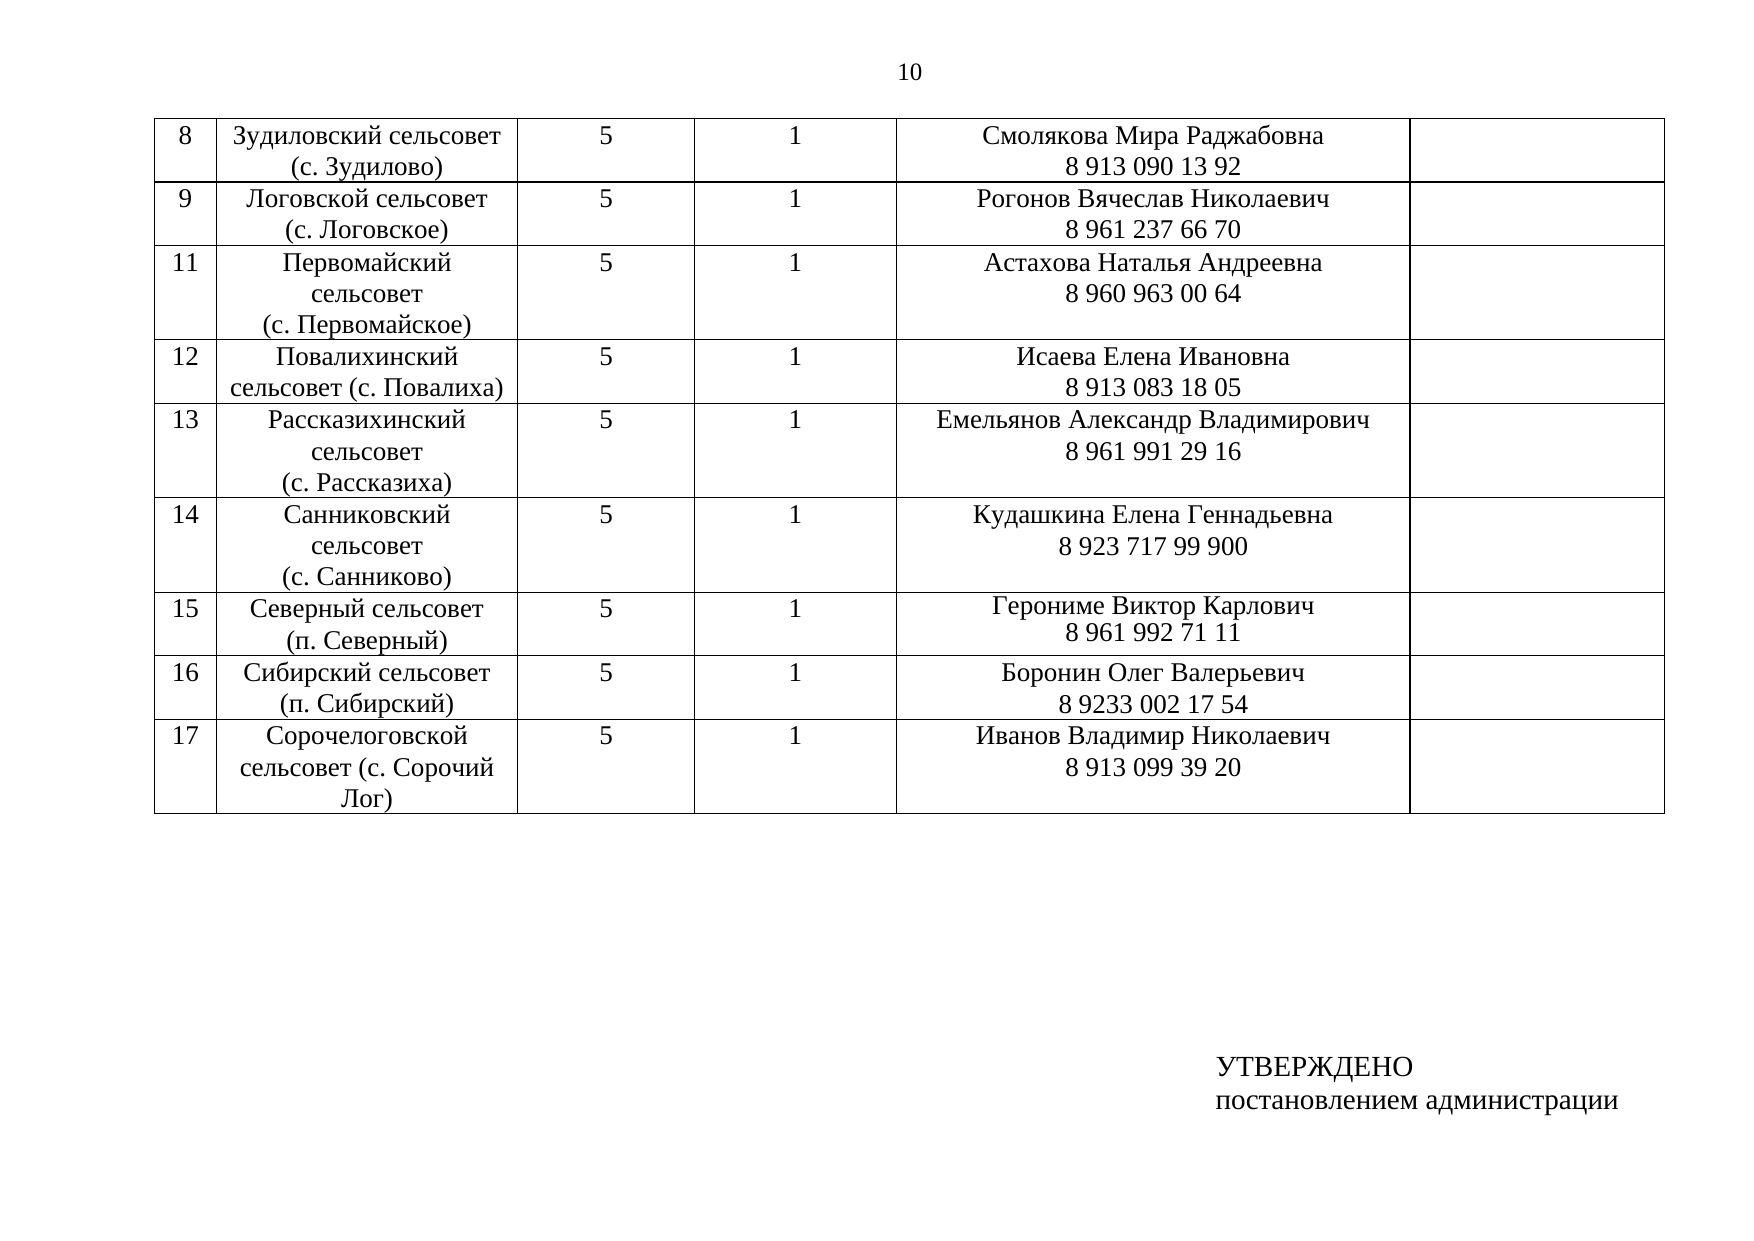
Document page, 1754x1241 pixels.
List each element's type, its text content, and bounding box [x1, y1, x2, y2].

table_cell 14 [155, 498, 216, 592]
table_cell 1 [695, 404, 896, 497]
table_cell [1411, 183, 1664, 245]
table_cell 5 [518, 340, 694, 403]
table_cell [1411, 119, 1664, 181]
table_cell 5 [518, 404, 694, 497]
table_cell 13 [155, 404, 216, 497]
table_cell 1 [695, 183, 896, 245]
table_cell Боронин Олег Валерьевич 8 9233 002 17 54 [897, 656, 1409, 718]
table_cell Смолякова Мира Раджабовна 8 913 090 13 92 [897, 119, 1409, 181]
table_cell Кудашкина Елена Геннадьевна 8 923 717 99 900 [897, 498, 1409, 592]
table_cell Первомайский сельсовет (с. Первомайское) [217, 246, 517, 339]
table_cell [1411, 720, 1664, 813]
table_cell [1411, 404, 1664, 497]
table_cell Астахова Наталья Андреевна 8 960 963 00 64 [897, 246, 1409, 339]
table_cell Исаева Елена Ивановна 8 913 083 18 05 [897, 340, 1409, 403]
table_cell Емельянов Александр Владимирович 8 961 991 29 16 [897, 404, 1409, 497]
table_cell Рогонов Вячеслав Николаевич 8 961 237 66 70 [897, 183, 1409, 245]
table_cell 5 [518, 656, 694, 718]
table_cell 15 [155, 593, 216, 655]
table_cell [1411, 246, 1664, 339]
table_cell 5 [518, 593, 694, 655]
table_cell 1 [695, 593, 896, 655]
table_cell Зудиловский сельсовет (с. Зудилово) [217, 119, 517, 181]
text постановлением администрации [165, 1082, 1653, 1116]
table_cell Северный сельсовет (п. Северный) [217, 593, 517, 655]
table_cell Сорочелоговской сельсовет (с. Сорочий Лог) [217, 720, 517, 813]
table_cell 16 [155, 656, 216, 718]
table_cell 1 [695, 720, 896, 813]
table_cell 8 [155, 119, 216, 181]
table_cell Сибирский сельсовет (п. Сибирский) [217, 656, 517, 718]
table_cell Рассказихинский сельсовет (с. Рассказиха) [217, 404, 517, 497]
table_cell [1411, 340, 1664, 403]
table_cell 1 [695, 656, 896, 718]
text УТВЕРЖДЕНО [165, 1049, 1653, 1082]
table_cell 5 [518, 246, 694, 339]
table_cell 5 [518, 498, 694, 592]
table_cell 1 [695, 340, 896, 403]
table_cell Санниковский сельсовет (с. Санниково) [217, 498, 517, 592]
table_cell 5 [518, 119, 694, 181]
table_cell 5 [518, 720, 694, 813]
table_cell 1 [695, 119, 896, 181]
table_cell 12 [155, 340, 216, 403]
table_cell Логовской сельсовет (с. Логовское) [217, 183, 517, 245]
table_cell [1411, 498, 1664, 592]
table_cell 1 [695, 498, 896, 592]
table_cell [1411, 593, 1664, 655]
table_cell Повалихинский сельсовет (с. Повалиха) [217, 340, 517, 403]
table_cell 11 [155, 246, 216, 339]
table_cell Иванов Владимир Николаевич 8 913 099 39 20 [897, 720, 1409, 813]
table_cell 17 [155, 720, 216, 813]
table_cell 5 [518, 183, 694, 245]
table_cell 9 [155, 183, 216, 245]
table_cell Герониме Виктор Карлович 8 961 992 71 11 [897, 593, 1409, 655]
table_cell 1 [695, 246, 896, 339]
table_cell [1411, 656, 1664, 718]
